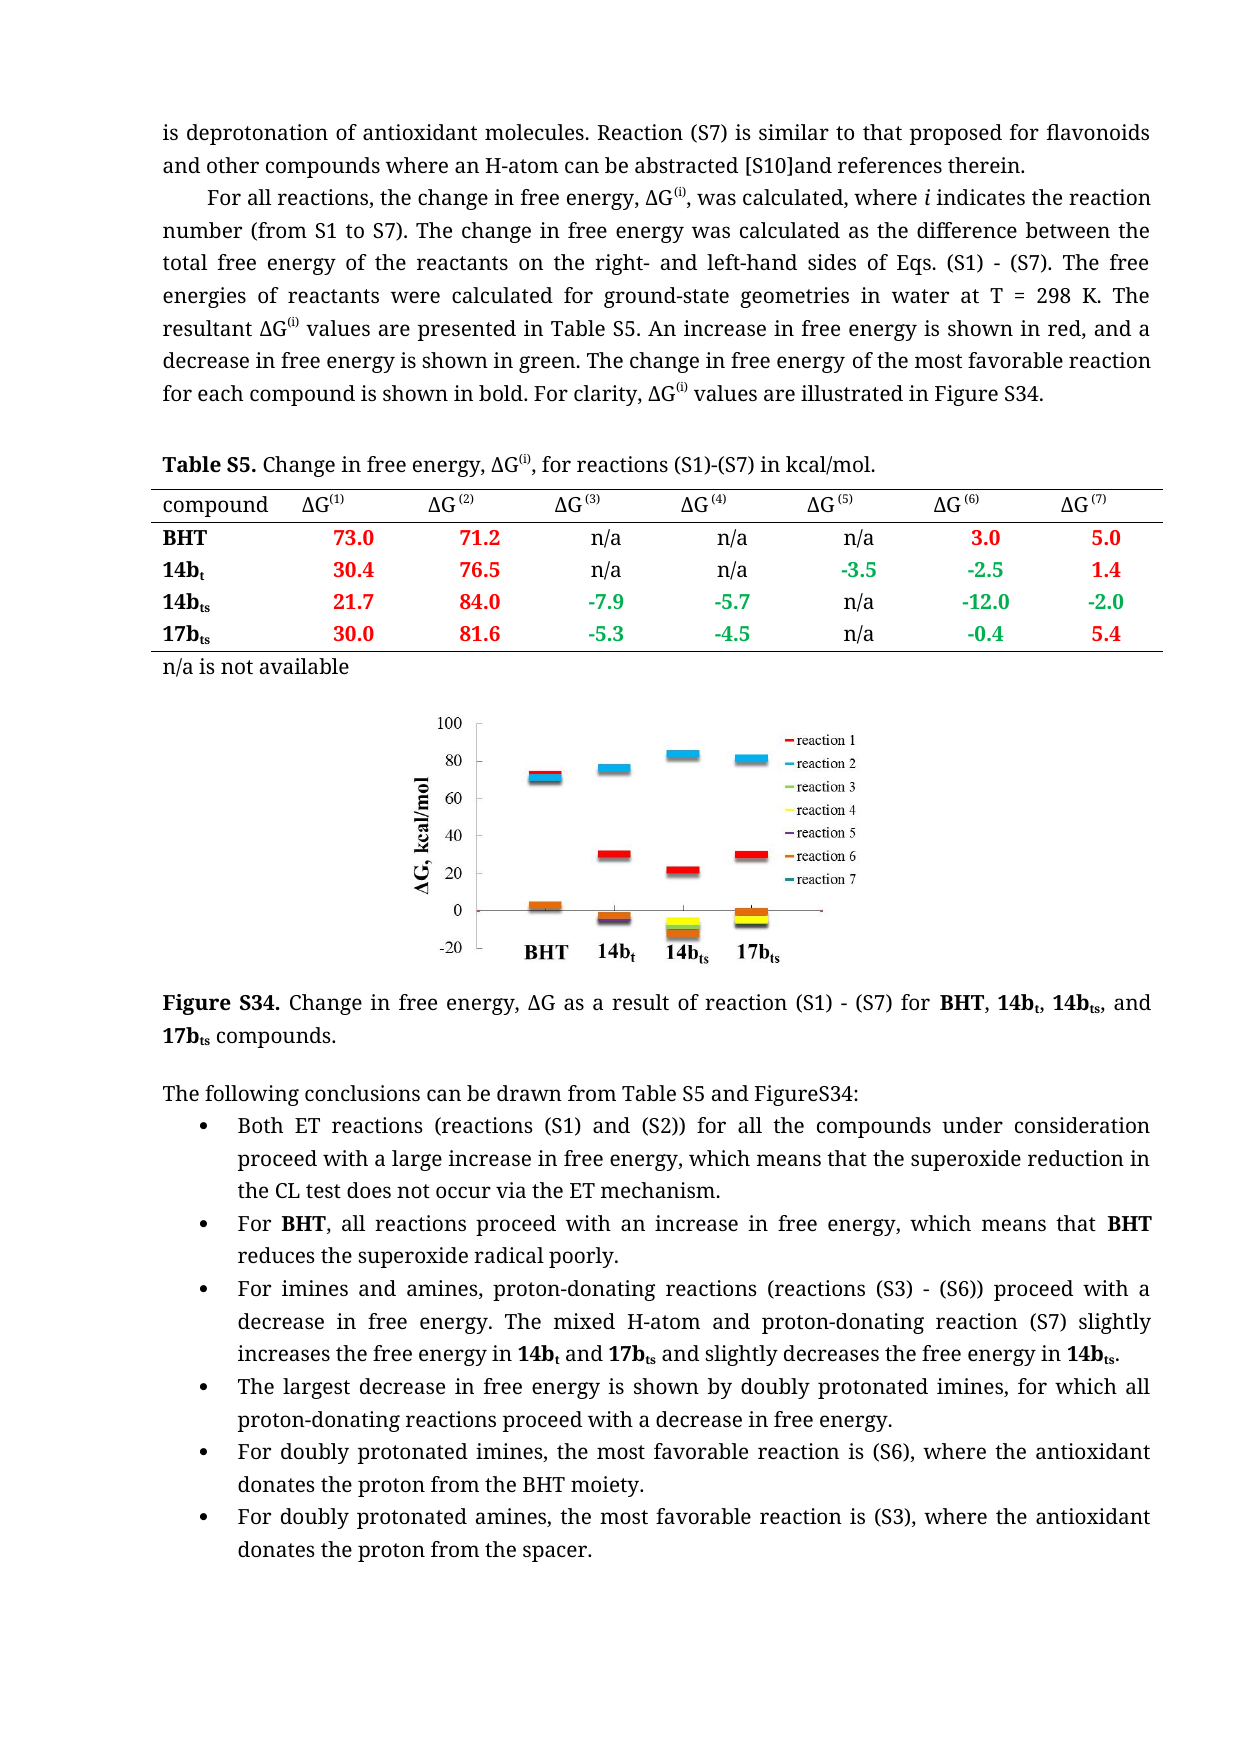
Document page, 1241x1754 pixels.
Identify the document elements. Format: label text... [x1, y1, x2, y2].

table_cell 3.0 [922, 523, 1049, 555]
subtitle Table S5. Change in free energy, ΔG(i), for reactions (S1)-(S7) in kcal/mol. [162, 450, 1152, 479]
list For BHT, all reactions proceed with an increase in free energy, which means that BHT reduces the superoxide radical poorly. [200, 1209, 1152, 1270]
table_header ΔG (6) [922, 490, 1049, 522]
table_header ΔG(1) [290, 490, 417, 522]
text n/a is not available [162, 652, 1152, 681]
table_cell n/a [669, 523, 796, 555]
table_cell -3.5 [796, 555, 922, 587]
table_cell 71.2 [417, 523, 543, 555]
table_cell n/a [669, 555, 796, 587]
list For imines and amines, proton-donating reactions (reactions (S3) - (S6)) proceed with a decrease in free energy. The mixed H-atom and proton-donating reaction (S7) slightly increases the free energy in 14bt and 17bts and slightly decreases the free energy in 14bts. [200, 1274, 1152, 1368]
table_header ΔG (3) [543, 490, 669, 522]
table_cell 5.0 [1049, 523, 1163, 555]
table_header ΔG (2) [417, 490, 543, 522]
table_cell -5.7 [669, 587, 796, 619]
table_cell n/a [796, 587, 922, 619]
table_cell n/a [796, 523, 922, 555]
table_header ΔG (5) [796, 490, 922, 522]
picture [395, 710, 919, 983]
list Both ET reactions (reactions (S1) and (S2)) for all the compounds under consideration proceed with a large increase in free energy, which means that the superoxide reduction in the CL test does not occur via the ET mechanism. [200, 1111, 1152, 1205]
table_cell n/a [543, 523, 669, 555]
table_cell 14bt [151, 555, 290, 587]
text The following conclusions can be drawn from Table S5 and FigureS34: [162, 1079, 1152, 1107]
table_header ΔG (7) [1049, 490, 1163, 522]
table_cell 73.0 [290, 523, 417, 555]
list For doubly protonated imines, the most favorable reaction is (S6), where the antioxidant donates the proton from the BHT moiety. [200, 1437, 1152, 1498]
list The largest decrease in free energy is shown by doubly protonated imines, for which all proton-donating reactions proceed with a decrease in free energy. [200, 1372, 1152, 1433]
table_cell 14bts [151, 587, 290, 619]
table_cell 30.4 [290, 555, 417, 587]
table_cell -4.5 [669, 619, 796, 651]
table_header ΔG (4) [669, 490, 796, 522]
table_cell n/a [796, 619, 922, 651]
table_cell -12.0 [922, 587, 1049, 619]
table_cell 76.5 [417, 555, 543, 587]
table_cell 21.7 [290, 587, 417, 619]
table_cell 30.0 [290, 619, 417, 651]
table_cell BHT [151, 523, 290, 555]
table_cell -5.3 [543, 619, 669, 651]
subtitle Figure S34. Change in free energy, ΔG as a result of reaction (S1) - (S7) for BHT, 14bt, 14bts, and 17bts compounds. [162, 988, 1152, 1049]
table_cell -2.0 [1049, 587, 1163, 619]
table_cell 1.4 [1049, 555, 1163, 587]
table_cell 84.0 [417, 587, 543, 619]
table_cell 81.6 [417, 619, 543, 651]
list For doubly protonated amines, the most favorable reaction is (S3), where the antioxidant donates the proton from the spacer. [200, 1502, 1152, 1563]
table_cell 5.4 [1049, 619, 1163, 651]
table_cell -2.5 [922, 555, 1049, 587]
table_cell -7.9 [543, 587, 669, 619]
list For all reactions, the change in free energy, ΔG(i), was calculated, where i indicates the reaction number (from S1 to S7). The change in free energy was calculated as the difference between the total free energy of the reactants on the right- and left-hand sides of Eqs. (S1) - (S7). The free energies of reactants were calculated for ground-state geometries in water at T = 298 K. The resultant ΔG(i) values are presented in Table S5. An increase in free energy is shown in red, and a decrease in free energy is shown in green. The change in free energy of the most favorable reaction for each compound is shown in bold. For clarity, ΔG(i) values are illustrated in Figure S34. [162, 183, 1152, 407]
table_cell n/a [543, 555, 669, 587]
table_header compound [151, 490, 290, 522]
table_cell 17bts [151, 619, 290, 651]
table_cell -0.4 [922, 619, 1049, 651]
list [162, 118, 1152, 179]
